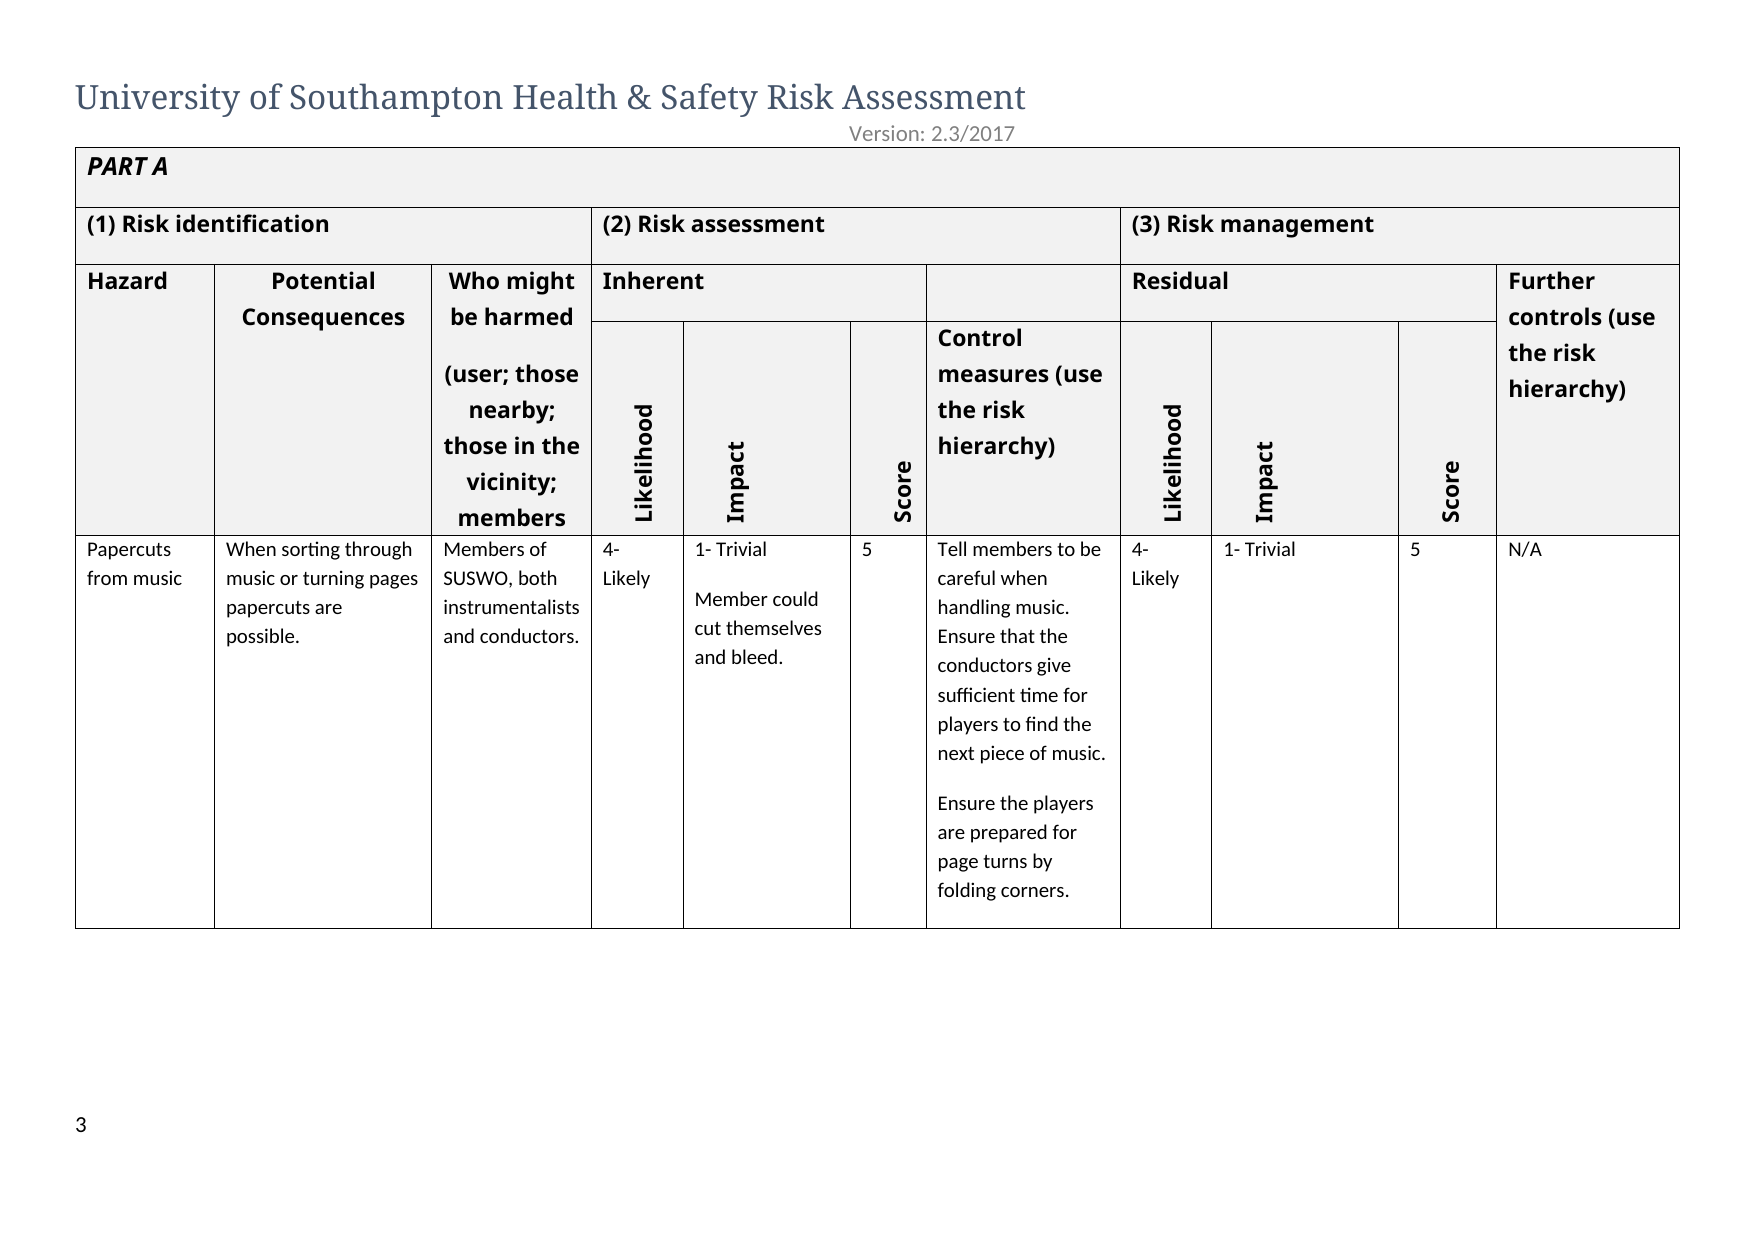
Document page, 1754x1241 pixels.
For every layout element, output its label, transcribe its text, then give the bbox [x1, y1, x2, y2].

table_cell Who might be harmed (user; those nearby; those in the vicinity; members of the public) [432, 265, 591, 535]
table_cell When sorting through music or turning pages papercuts are possible. [215, 536, 431, 928]
table_cell Tell members to be careful when handling music. Ensure that the conductors give sufficient time for players to find the next piece of music. Ensure the players are prepared for page turns by folding corners. [927, 536, 1120, 928]
table_cell (3) Risk management [1121, 208, 1679, 264]
table_cell Impact [1212, 322, 1398, 535]
table_cell Inherent [592, 265, 926, 321]
table_cell (1) Risk identification [76, 208, 591, 264]
table_cell 4- Likely [592, 536, 683, 928]
table_cell Potential Consequences [215, 265, 431, 535]
table_cell Likelihood [1121, 322, 1211, 535]
table_cell 4- Likely [1121, 536, 1211, 928]
table_header PART A [76, 148, 1679, 207]
table_cell N/A [1497, 536, 1679, 928]
table_cell Further controls (use the risk hierarchy) [1497, 265, 1679, 535]
table_cell 1- Trivial [1212, 536, 1398, 928]
table_cell Residual [1121, 265, 1496, 321]
table_cell (2) Risk assessment [592, 208, 1120, 264]
table_cell 5 [1399, 536, 1496, 928]
table_cell Score [851, 322, 926, 535]
table_cell 1- Trivial Member could cut themselves and bleed. [684, 536, 850, 928]
table_cell [927, 265, 1120, 321]
table_cell Papercuts from music [76, 536, 214, 928]
table_cell 5 [851, 536, 926, 928]
table_cell Impact [684, 322, 850, 535]
table_cell Likelihood [592, 322, 683, 535]
table_cell Hazard [76, 265, 214, 535]
table_cell Control measures (use the risk hierarchy) [927, 322, 1120, 535]
table_cell Members of SUSWO, both instrumentalists and conductors. [432, 536, 591, 928]
table_cell Score [1399, 322, 1496, 535]
